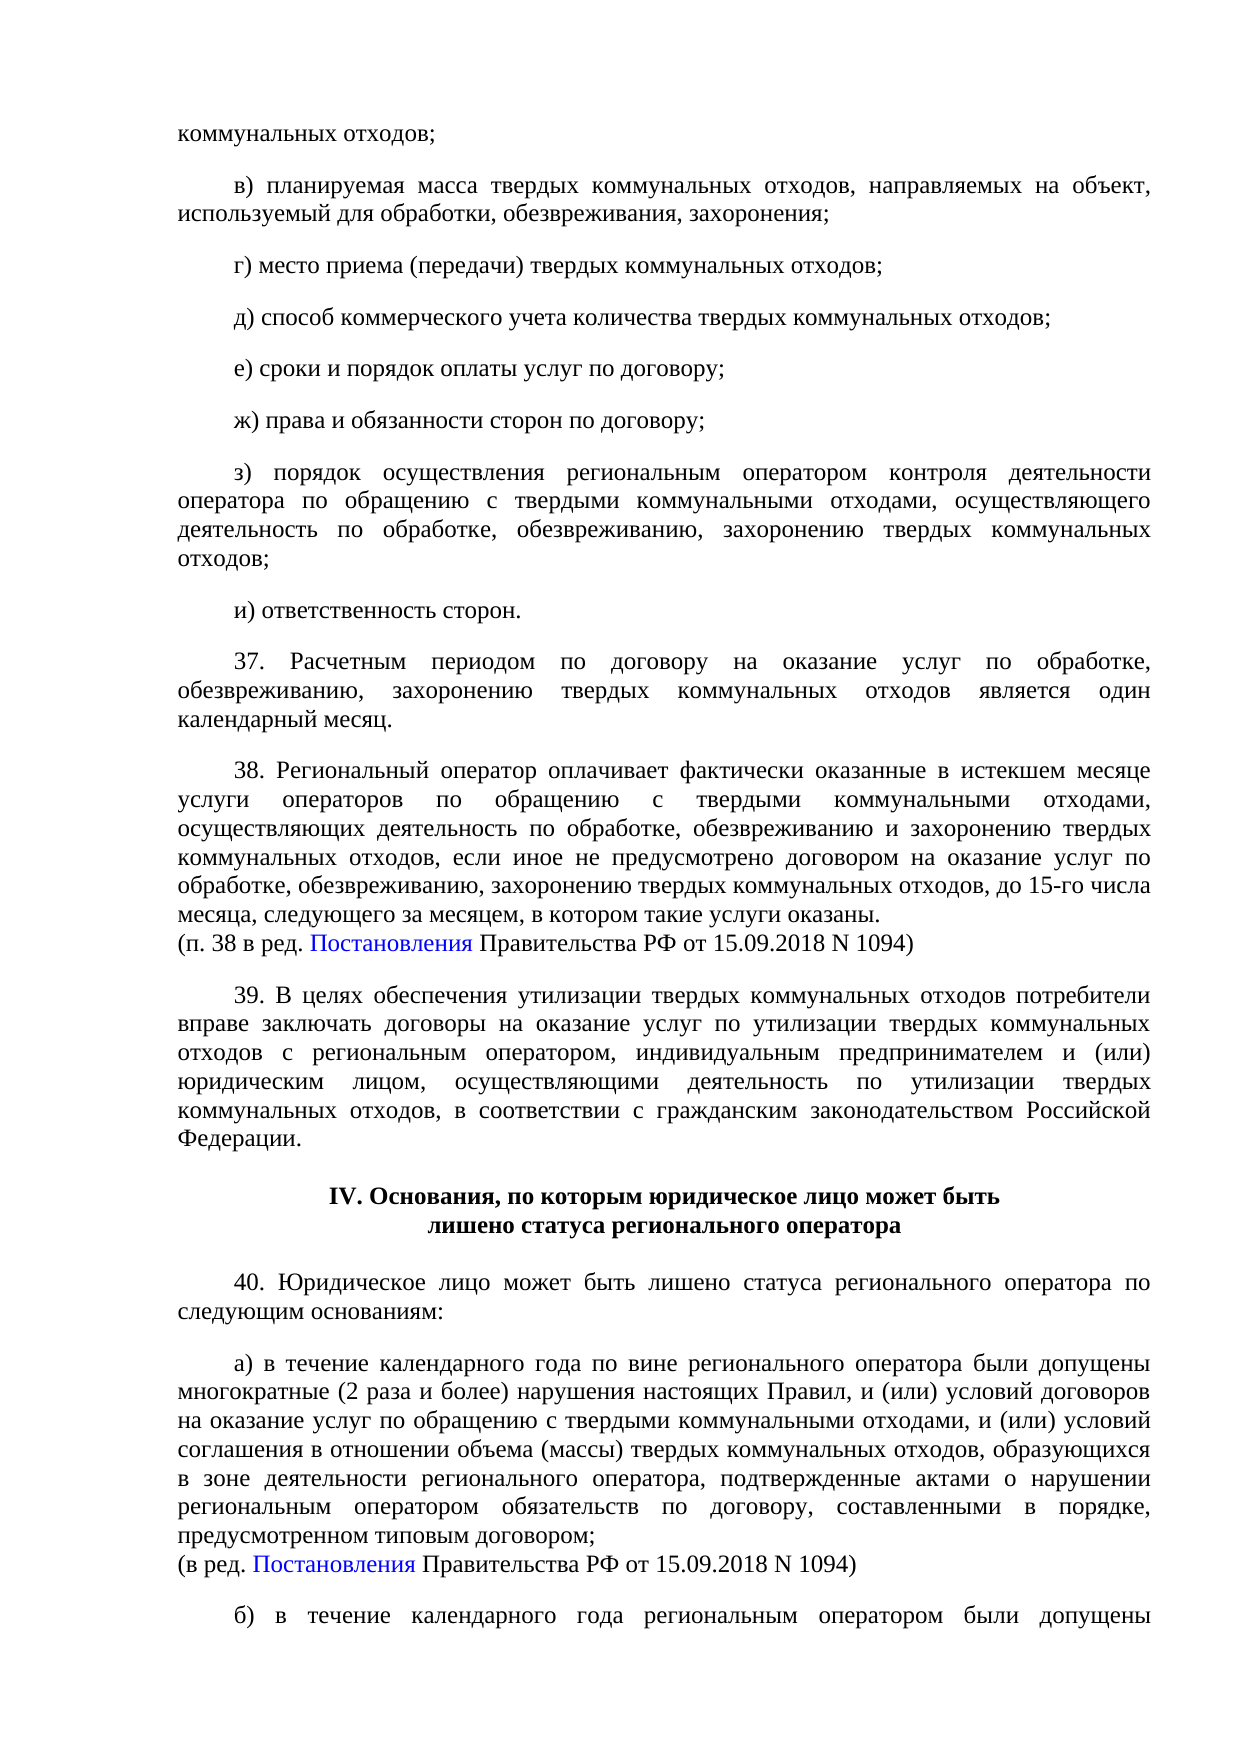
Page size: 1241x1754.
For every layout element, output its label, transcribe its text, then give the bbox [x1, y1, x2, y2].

text 40. Юридическое лицо может быть лишено статуса регионального оператора по следующим основаниям: [177, 1267, 1152, 1325]
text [177, 1601, 1152, 1629]
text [177, 118, 1152, 147]
text д) способ коммерческого учета количества твердых коммунальных отходов; [177, 302, 1152, 331]
text (в ред. Постановления Правительства РФ от 15.09.2018 N 1094) [177, 1549, 1152, 1578]
text а) в течение календарного года по вине регионального оператора были допущены многократные (2 раза и более) нарушения настоящих Правил, и (или) условий договоров на оказание услуг по обращению с твердыми коммунальными отходами, и (или) условий соглашения в отношении объема (массы) твердых коммунальных отходов, образующихся в зоне деятельности регионального оператора, подтвержденные актами о нарушении региональным оператором обязательств по договору, составленными в порядке, предусмотренном типовым договором; [177, 1348, 1152, 1549]
text 37. Расчетным периодом по договору на оказание услуг по обработке, обезвреживанию, захоронению твердых коммунальных отходов является один календарный месяц. [177, 646, 1152, 733]
text г) место приема (передачи) твердых коммунальных отходов; [177, 250, 1152, 279]
text 38. Региональный оператор оплачивает фактически оказанные в истекшем месяце услуги операторов по обращению с твердыми коммунальными отходами, осуществляющих деятельность по обработке, обезвреживанию и захоронению твердых коммунальных отходов, если иное не предусмотрено договором на оказание услуг по обработке, обезвреживанию, захоронению твердых коммунальных отходов, до 15-го числа месяца, следующего за месяцем, в котором такие услуги оказаны. [177, 756, 1152, 928]
text 39. В целях обеспечения утилизации твердых коммунальных отходов потребители вправе заключать договоры на оказание услуг по утилизации твердых коммунальных отходов с региональным оператором, индивидуальным предпринимателем и (или) юридическим лицом, осуществляющими деятельность по утилизации твердых коммунальных отходов, в соответствии с гражданским законодательством Российской Федерации. [177, 980, 1152, 1152]
text е) сроки и порядок оплаты услуг по договору; [177, 353, 1152, 382]
title лишено статуса регионального оператора [177, 1210, 1152, 1238]
title IV. Основания, по которым юридическое лицо может быть [177, 1181, 1152, 1210]
text ж) права и обязанности сторон по договору; [177, 405, 1152, 434]
text з) порядок осуществления региональным оператором контроля деятельности оператора по обращению с твердыми коммунальными отходами, осуществляющего деятельность по обработке, обезвреживанию, захоронению твердых коммунальных отходов; [177, 457, 1152, 572]
text (п. 38 в ред. Постановления Правительства РФ от 15.09.2018 N 1094) [177, 928, 1152, 957]
text и) ответственность сторон. [177, 595, 1152, 623]
text в) планируемая масса твердых коммунальных отходов, направляемых на объект, используемый для обработки, обезвреживания, захоронения; [177, 170, 1152, 227]
